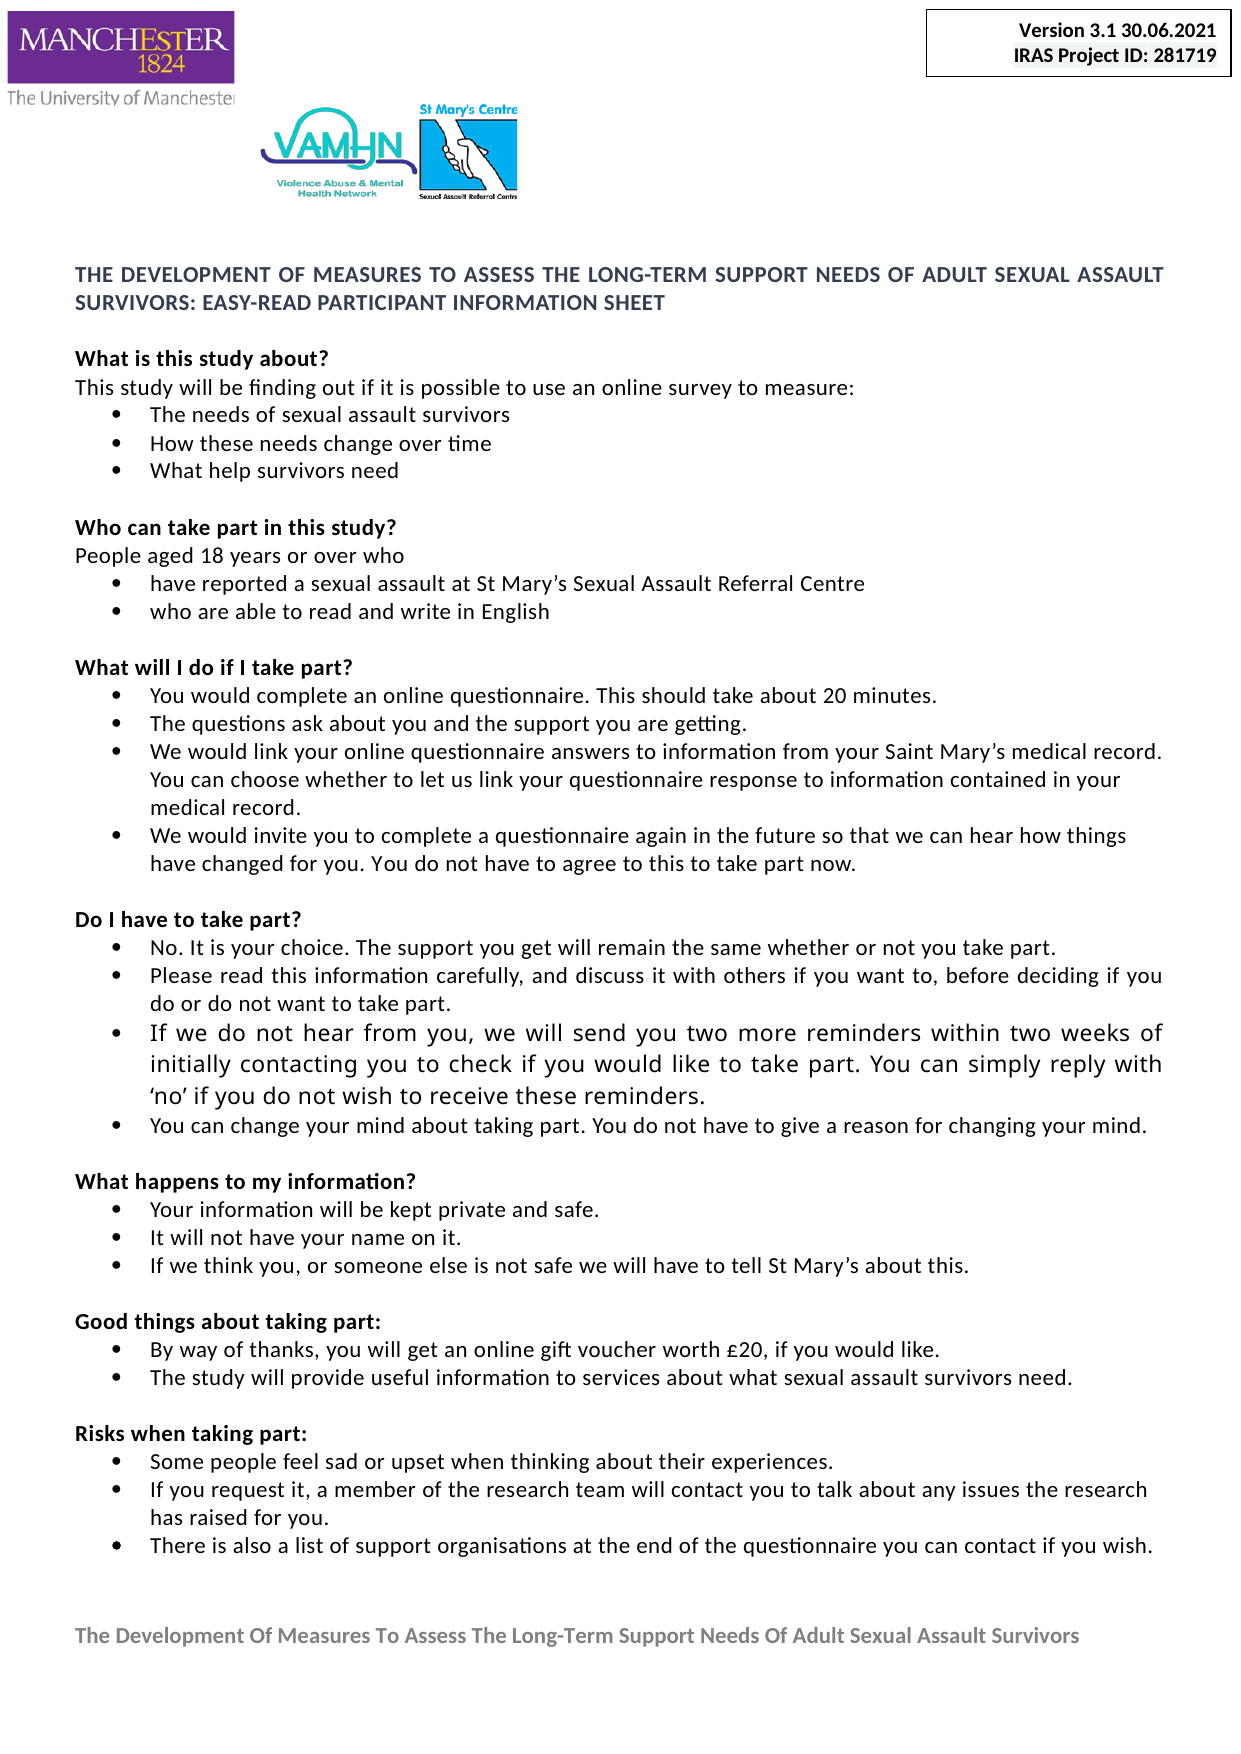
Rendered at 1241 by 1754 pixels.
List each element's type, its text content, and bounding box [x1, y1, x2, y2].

title You would complete an online questionnaire. This should take about 20 minutes. [112, 681, 1165, 709]
title We would invite you to complete a questionnaire again in the future so that we can hear how things have changed for you. You do not have to agree to this to take part now. [112, 821, 1165, 877]
title Please read this information carefully, and discuss it with others if you want to, before deciding if you do or do not want to take part. [112, 961, 1165, 1017]
title How these needs change over time [112, 429, 1165, 457]
title The questions ask about you and the support you are getting. [112, 709, 1165, 737]
title have reported a sexual assault at St Mary’s Sexual Assault Referral Centre [112, 569, 1165, 597]
title Some people feel sad or upset when thinking about their experiences. [112, 1447, 1165, 1475]
title Your information will be kept private and safe. [112, 1195, 1165, 1223]
title By way of thanks, you will get an online gift voucher worth £20, if you would like. [112, 1335, 1165, 1363]
title No. It is your choice. The support you get will remain the same whether or not you take part. [112, 933, 1165, 961]
title People aged 18 years or over who [75, 541, 1165, 569]
title The needs of sexual assault survivors [112, 401, 1165, 429]
title What happens to my information? [75, 1167, 1165, 1195]
title We would link your online questionnaire answers to information from your Saint Mary’s medical record. You can choose whether to let us link your questionnaire response to information contained in your medical record. [112, 737, 1165, 821]
title You can change your mind about taking part. You do not have to give a reason for changing your mind. [112, 1111, 1165, 1139]
title If you request it, a member of the research team will contact you to talk about any issues the research has raised for you. [112, 1475, 1165, 1531]
title Risks when taking part: [75, 1419, 1165, 1447]
title Good things about taking part: [75, 1307, 1165, 1335]
title What is this study about? [75, 344, 1165, 373]
title Who can take part in this study? [75, 513, 1165, 541]
title If we do not hear from you, we will send you two more reminders within two weeks of initially contacting you to check if you would like to take part. You can simply reply with ‘no’ if you do not wish to receive these reminders. [112, 1017, 1165, 1111]
picture [446, 104, 466, 108]
title This study will be finding out if it is possible to use an online survey to measure: [75, 373, 1165, 401]
title What will I do if I take part? [75, 653, 1165, 681]
picture [6, 11, 235, 105]
title What help survivors need [112, 457, 1165, 485]
title If we think you, or someone else is not safe we will have to tell St Mary’s about this. [112, 1251, 1165, 1279]
title It will not have your name on it. [112, 1223, 1165, 1251]
title There is also a list of support organisations at the end of the questionnaire you can contact if you wish. [112, 1531, 1165, 1559]
picture [259, 104, 517, 199]
title Do I have to take part? [75, 905, 1165, 933]
title The study will provide useful information to services about what sexual assault survivors need. [112, 1363, 1165, 1391]
title who are able to read and write in English [112, 597, 1165, 625]
title THE DEVELOPMENT OF MEASURES TO ASSESS THE LONG-TERM SUPPORT NEEDS OF ADULT SEXUAL ASSAULT SURVIVORS: EASY-READ PARTICIPANT INFORMATION SHEET [75, 261, 1165, 317]
